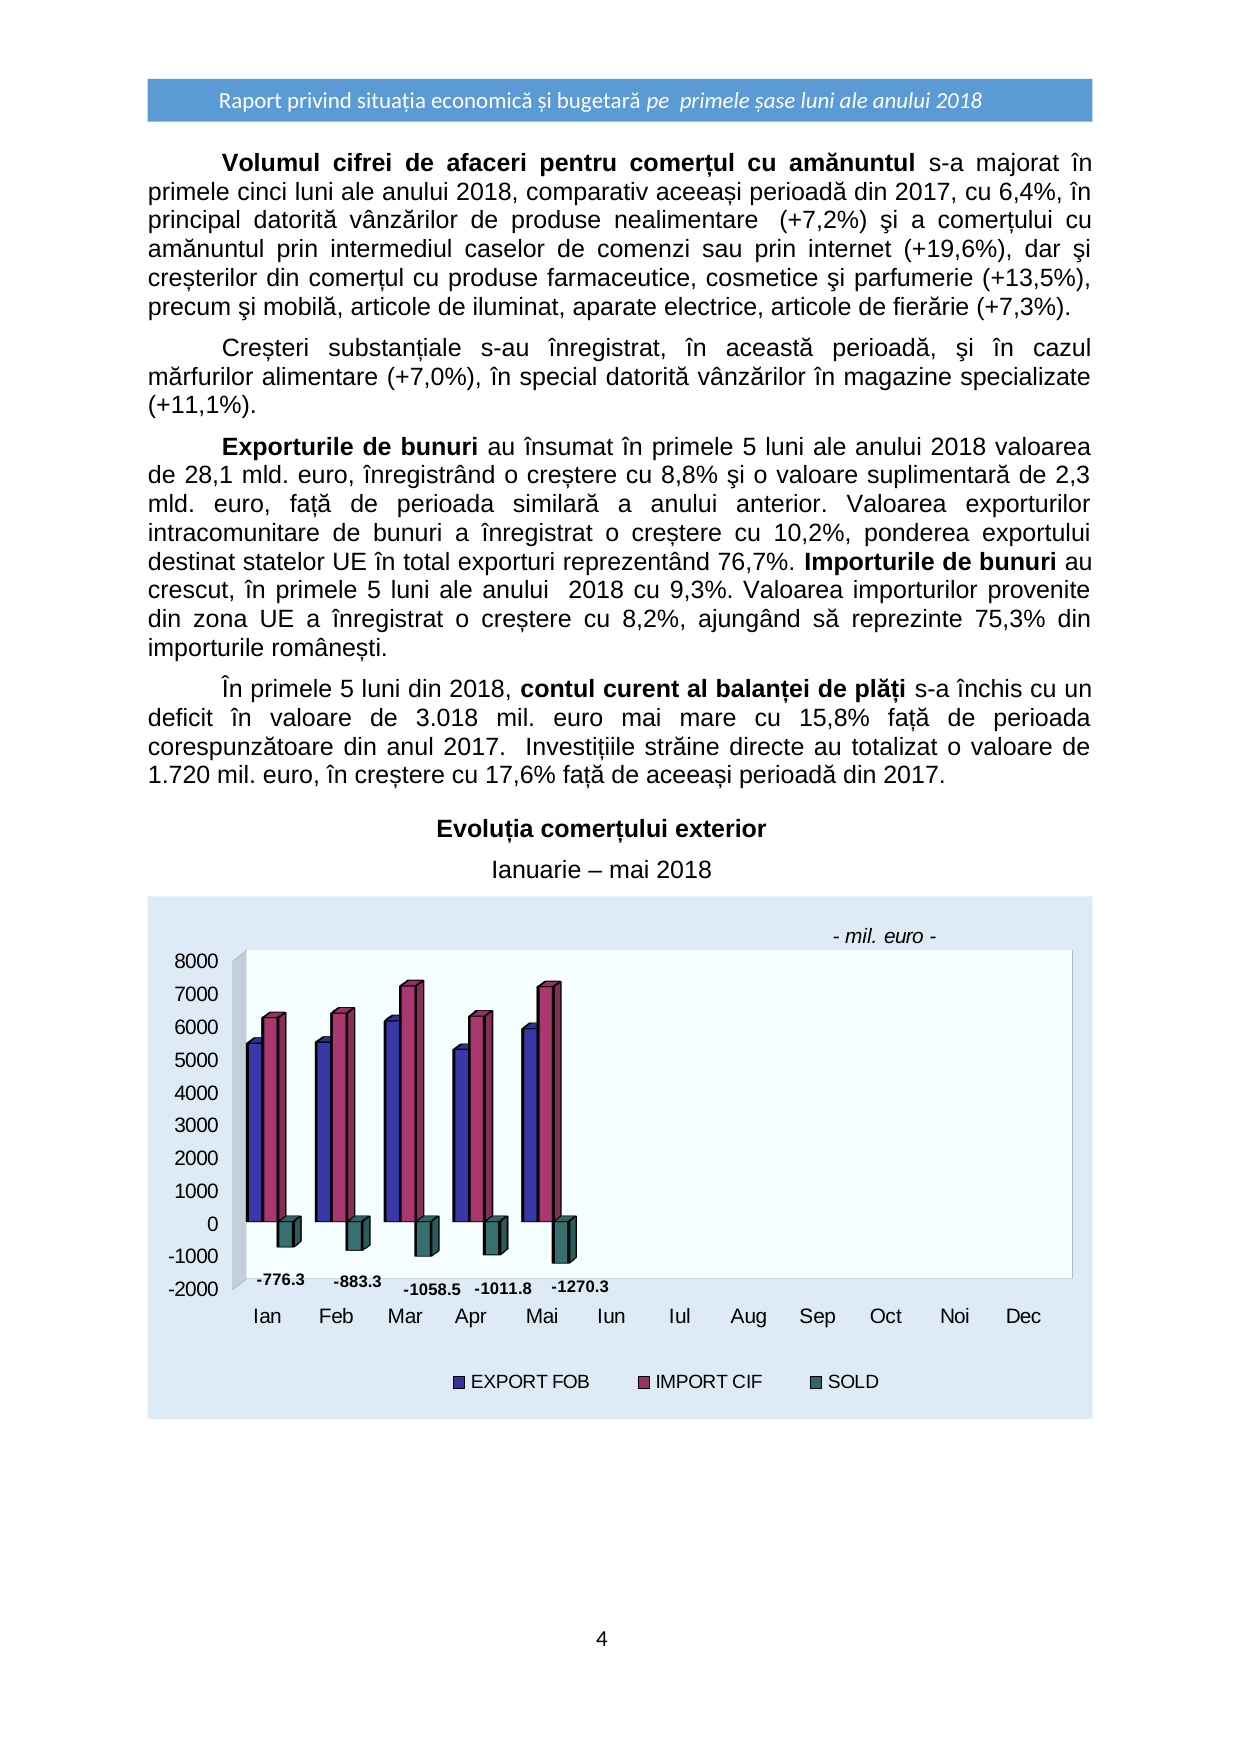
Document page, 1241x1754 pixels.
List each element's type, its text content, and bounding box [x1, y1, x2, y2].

text Exporturile de bunuri au însumat în primele 5 luni ale anului 2018 valoarea de 28,1 mld. euro, înregistrând o creștere cu 8,8% şi o valoare suplimentară de 2,3 mld. euro, față de perioada similară a anului anterior. Valoarea exporturilor intracomunitare de bunuri a înregistrat o creștere cu 10,2%, ponderea exportului destinat statelor UE în total exporturi reprezentând 76,7%. Importurile de bunuri au crescut, în primele 5 luni ale anului 2018 cu 9,3%. Valoarea importurilor provenite din zona UE a înregistrat o creștere cu 8,2%, ajungând să reprezinte 75,3% din importurile românești. [148, 431, 1092, 661]
text În primele 5 luni din 2018, contul curent al balanței de plăți s-a închis cu un deficit în valoare de 3.018 mil. euro mai mare cu 15,8% față de perioada corespunzătoare din anul 2017. Investițiile străine directe au totalizat o valoare de 1.720 mil. euro, în creștere cu 17,6% față de aceeași perioadă din 2017. [148, 674, 1092, 789]
text Creșteri substanțiale s-au înregistrat, în această perioadă, şi în cazul mărfurilor alimentare (+7,0%), în special datorită vânzărilor în magazine specializate (+11,1%). [148, 333, 1092, 419]
text Ianuarie – mai 2018 [111, 855, 1092, 884]
text Volumul cifrei de afaceri pentru comerțul cu amănuntul s-a majorat în primele cinci luni ale anului 2018, comparativ aceeași perioadă din 2017, cu 6,4%, în principal datorită vânzărilor de produse nealimentare (+7,2%) şi a comerțului cu amănuntul prin intermediul caselor de comenzi sau prin internet (+19,6%), dar şi creșterilor din comerțul cu produse farmaceutice, cosmetice şi parfumerie (+13,5%), precum şi mobilă, articole de iluminat, aparate electrice, articole de fierărie (+7,3%). [148, 148, 1092, 320]
text Evoluția comerțului exterior [111, 814, 1092, 843]
